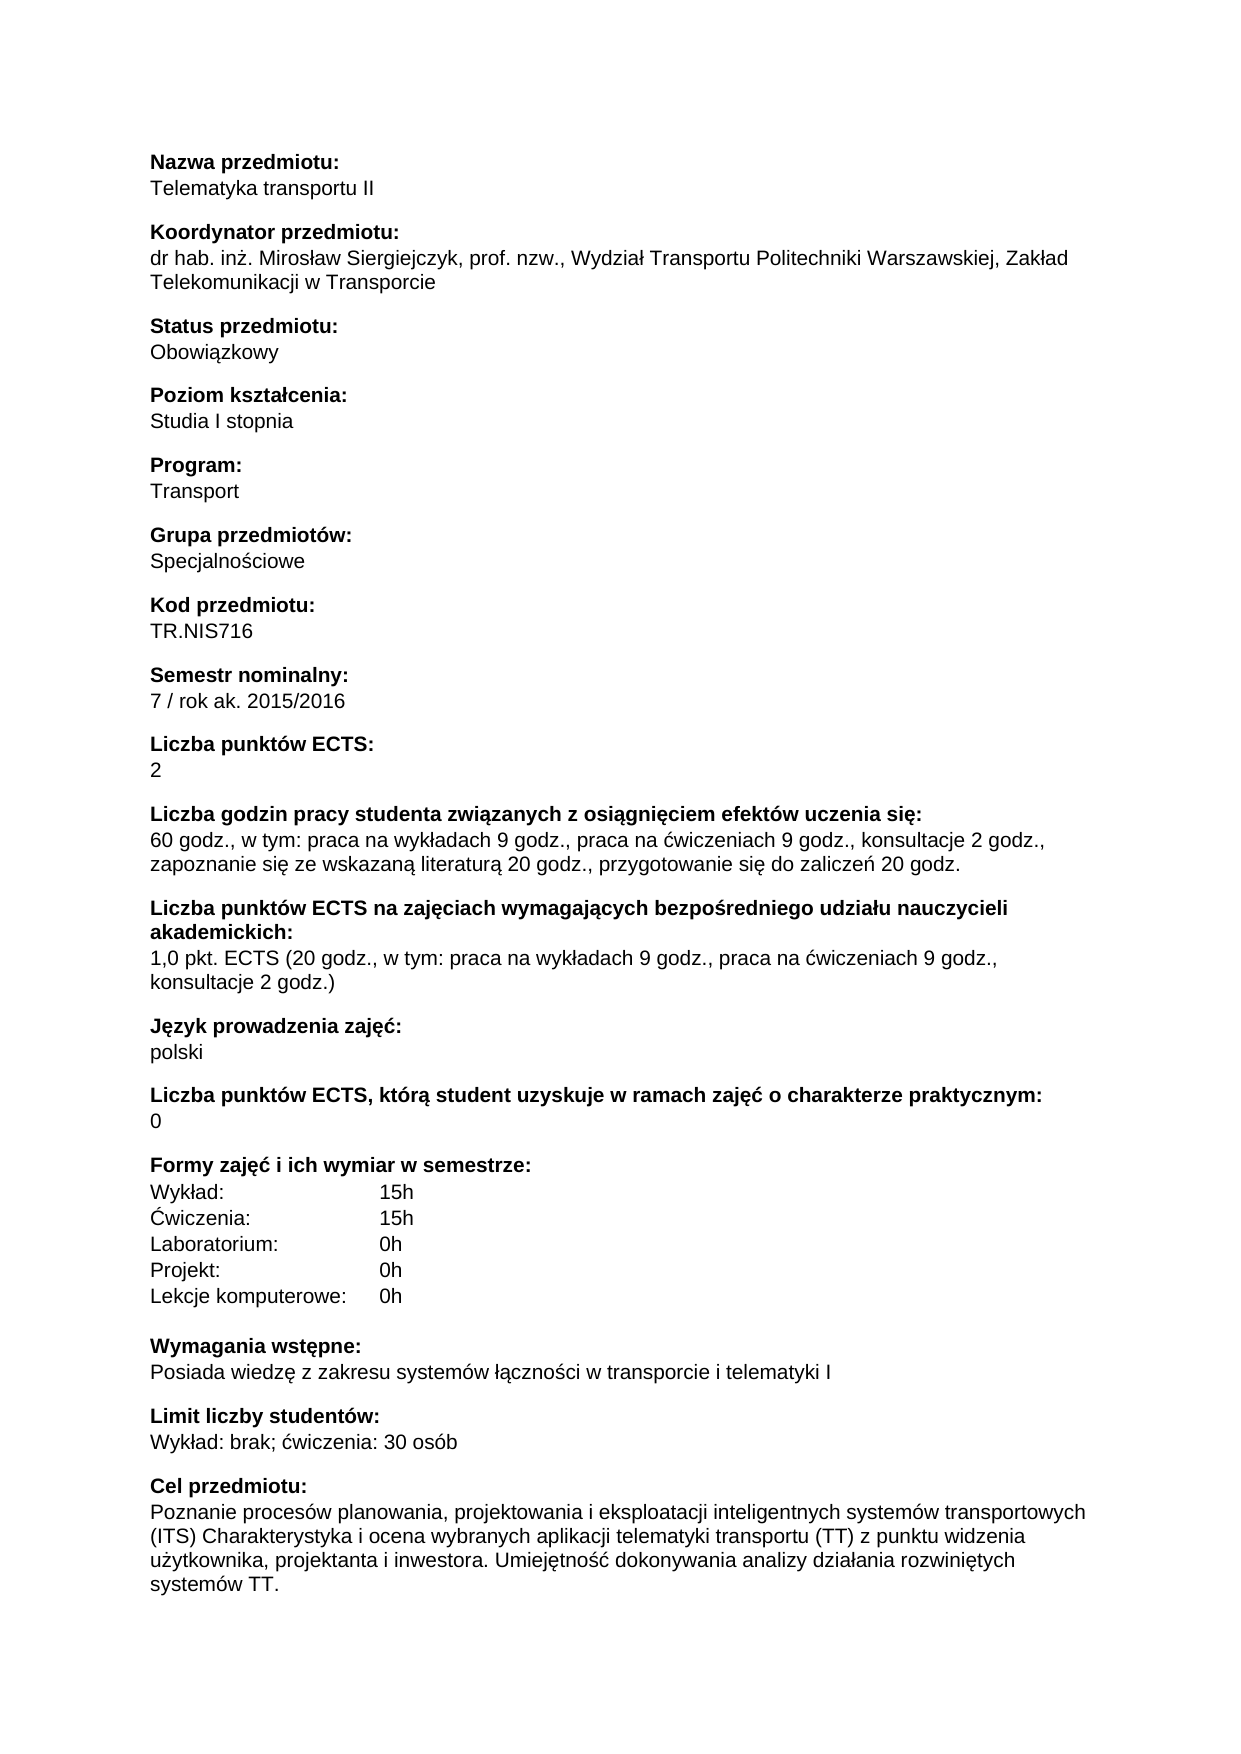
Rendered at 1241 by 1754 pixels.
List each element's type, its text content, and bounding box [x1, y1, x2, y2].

table_cell 15h [369, 1204, 597, 1230]
text 1,0 pkt. ECTS (20 godz., w tym: praca na wykładach 9 godz., praca na ćwiczeniach 9 godz., konsultacje 2 godz.) [150, 946, 1090, 994]
text dr hab. inż. Mirosław Siergiejczyk, prof. nzw., Wydział Transportu Politechniki Warszawskiej, Zakład Telekomunikacji w Transporcie [150, 246, 1090, 294]
text Formy zajęć i ich wymiar w semestrze: [150, 1153, 1090, 1177]
text Program: [150, 453, 1090, 477]
table_cell Ćwiczenia: [140, 1206, 367, 1230]
text Liczba punktów ECTS, którą student uzyskuje w ramach zajęć o charakterze praktycznym: [150, 1083, 1090, 1107]
table_cell 0h [369, 1230, 597, 1256]
text 2 [150, 758, 1090, 782]
text 60 godz., w tym: praca na wykładach 9 godz., praca na ćwiczeniach 9 godz., konsultacje 2 godz., zapoznanie się ze wskazaną literaturą 20 godz., przygotowanie się do zaliczeń 20 godz. [150, 828, 1090, 876]
table_cell Laboratorium: [140, 1232, 367, 1256]
table_cell Lekcje komputerowe: [140, 1284, 367, 1308]
text 7 / rok ak. 2015/2016 [150, 688, 1090, 712]
text Telematyka transportu II [150, 176, 1090, 200]
table_cell 0h [369, 1282, 597, 1308]
text Cel przedmiotu: [150, 1473, 1090, 1497]
text polski [150, 1039, 1090, 1063]
text Koordynator przedmiotu: [150, 220, 1090, 244]
text Kod przedmiotu: [150, 593, 1090, 617]
text 0 [150, 1109, 1090, 1133]
text Poziom kształcenia: [150, 383, 1090, 407]
text Status przedmiotu: [150, 313, 1090, 337]
text Liczba godzin pracy studenta związanych z osiągnięciem efektów uczenia się: [150, 802, 1090, 826]
text Limit liczby studentów: [150, 1404, 1090, 1428]
table_header 15h [369, 1180, 597, 1204]
text Wykład: brak; ćwiczenia: 30 osób [150, 1430, 1090, 1454]
text Język prowadzenia zajęć: [150, 1013, 1090, 1037]
table_header Wykład: [140, 1180, 367, 1204]
text Nazwa przedmiotu: [150, 150, 1090, 174]
text Liczba punktów ECTS na zajęciach wymagających bezpośredniego udziału nauczycieli akademickich: [150, 896, 1090, 944]
text Transport [150, 479, 1090, 503]
text Semestr nominalny: [150, 662, 1090, 686]
table_cell 0h [369, 1256, 597, 1282]
text Obowiązkowy [150, 339, 1090, 363]
text Liczba punktów ECTS: [150, 732, 1090, 756]
text Studia I stopnia [150, 409, 1090, 433]
text Grupa przedmiotów: [150, 523, 1090, 547]
table_cell Projekt: [140, 1258, 367, 1282]
text Poznanie procesów planowania, projektowania i eksploatacji inteligentnych systemów transportowych (ITS) Charakterystyka i ocena wybranych aplikacji telematyki transportu (TT) z punktu widzenia użytkownika, projektanta i inwestora. Umiejętność dokonywania analizy działania rozwiniętych systemów TT. [150, 1499, 1090, 1595]
text Specjalnościowe [150, 549, 1090, 573]
text TR.NIS716 [150, 619, 1090, 643]
text Posiada wiedzę z zakresu systemów łączności w transporcie i telematyki I [150, 1360, 1090, 1384]
text Wymagania wstępne: [150, 1334, 1090, 1358]
